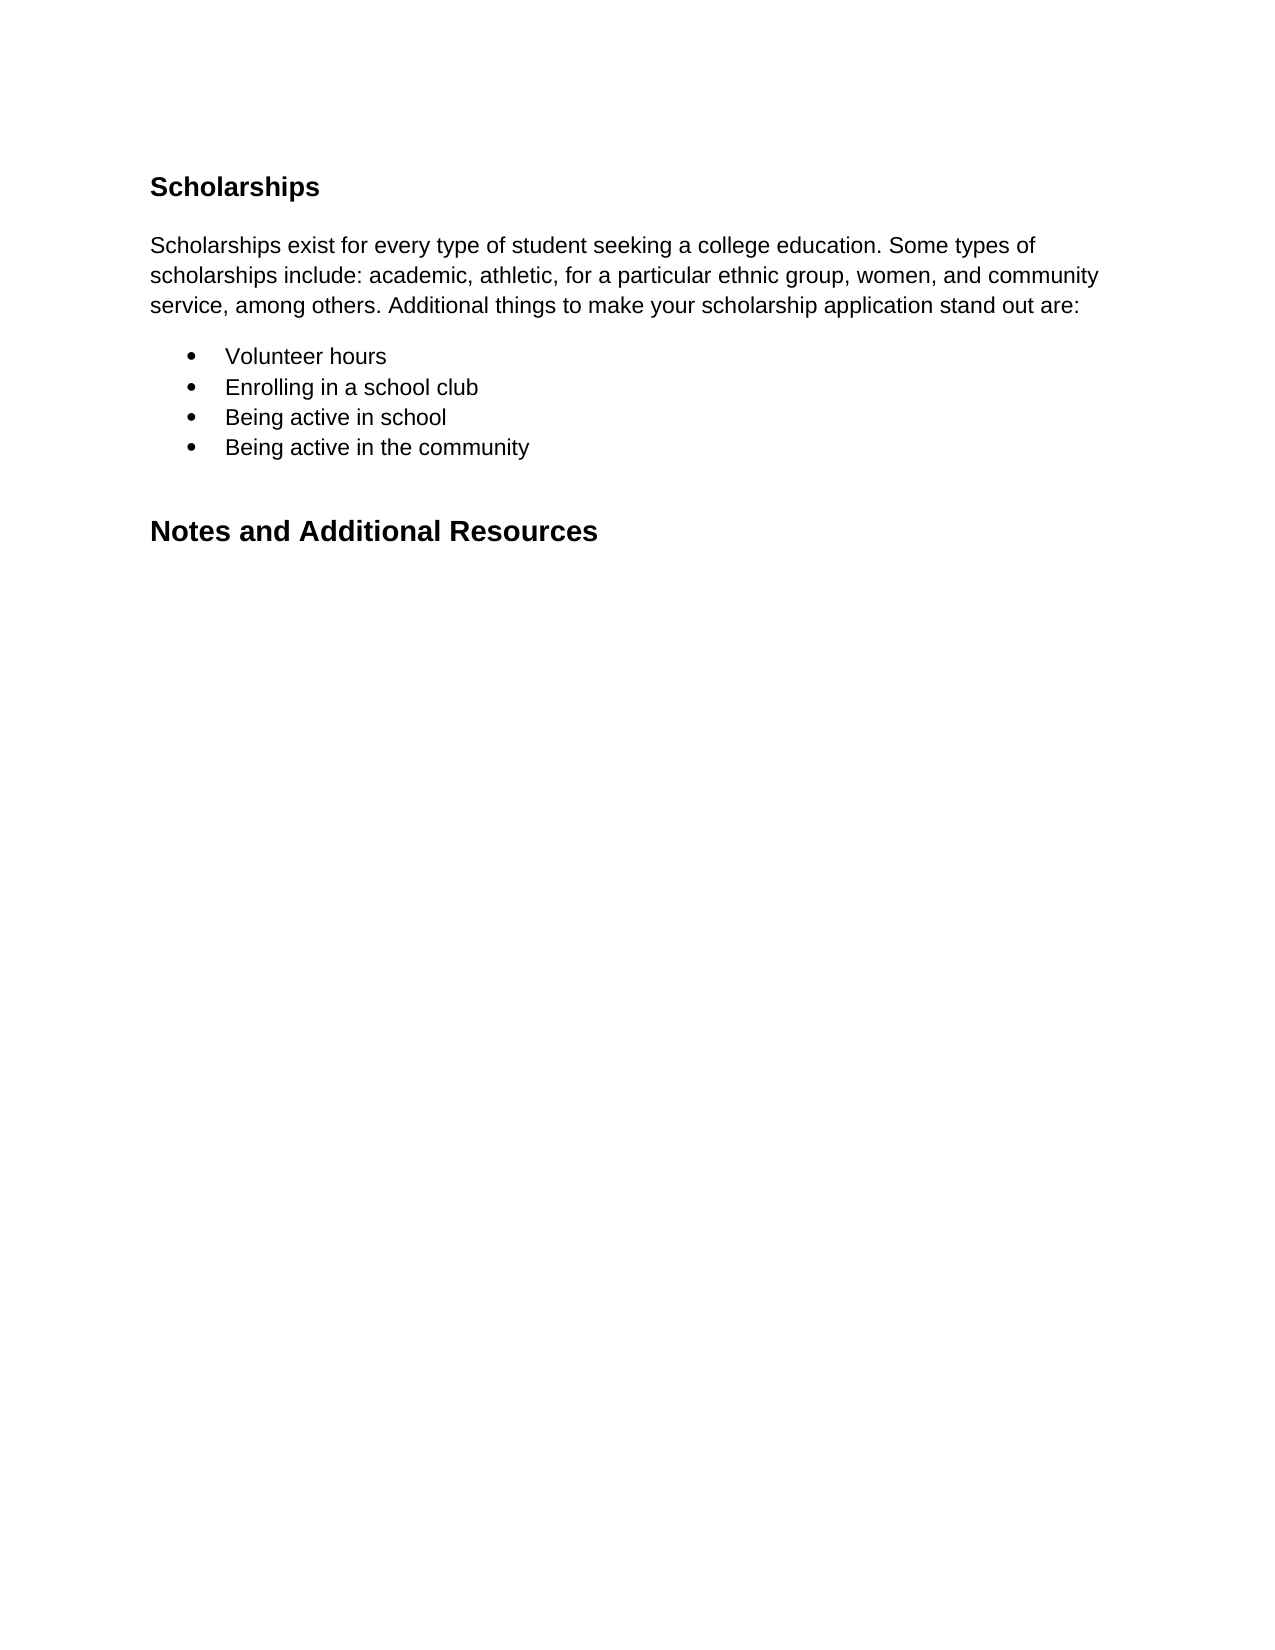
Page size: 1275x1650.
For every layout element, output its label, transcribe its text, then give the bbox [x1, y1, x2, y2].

list Enrolling in a school club [187, 373, 1125, 400]
subtitle Scholarships [150, 171, 1125, 202]
list Volunteer hours [187, 343, 1125, 369]
list Being active in the community [187, 434, 1125, 460]
subtitle Notes and Additional Resources [150, 514, 1125, 548]
text Scholarships exist for every type of student seeking a college education. Some types of scholarships include: academic, athletic, for a particular ethnic group, women, and community service, among others. Additional things to make your scholarship application stand out are: [150, 232, 1125, 318]
list Being active in school [187, 404, 1125, 430]
